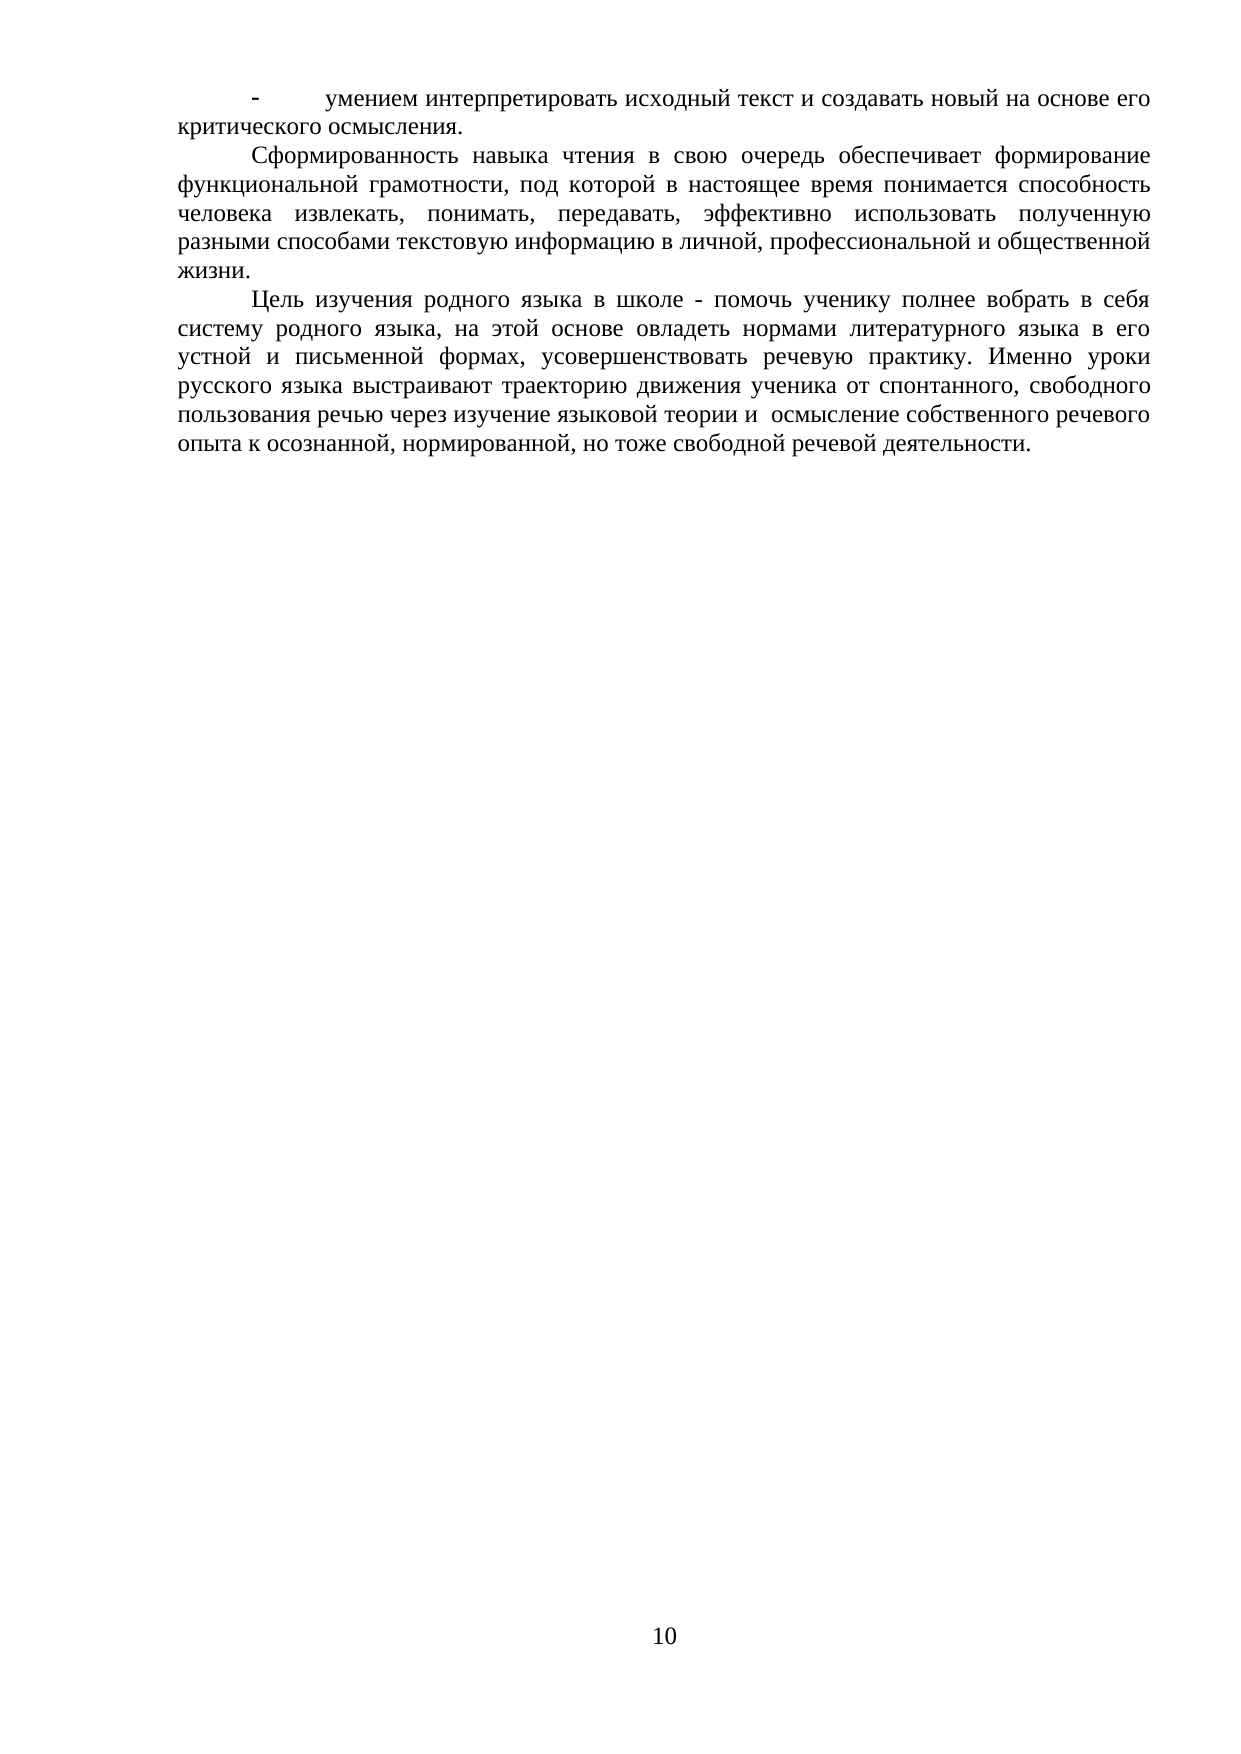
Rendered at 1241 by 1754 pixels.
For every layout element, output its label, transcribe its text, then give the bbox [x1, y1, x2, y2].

text Цель изучения родного языка в школе - помочь ученику полнее вобрать в себя систему родного языка, на этой основе овладеть нормами литературного языка в его устной и письменной формах, усовершенствовать речевую практику. Именно уроки русского языка выстраивают траекторию движения ученика от спонтанного, свободного пользования речью через изучение языковой теории и осмысление собственного речевого опыта к осознанной, нормированной, но тоже свободной речевой деятельности. [177, 284, 1152, 456]
text Сформированность навыка чтения в свою очередь обеспечивает формирование функциональной грамотности, под которой в настоящее время понимается способность человека извлекать, понимать, передавать, эффективно использовать полученную разными способами текстовую информацию в личной, профессиональной и общественной жизни. [177, 140, 1152, 284]
list умением интерпретировать исходный текст и создавать новый на основе его критического осмысления. [177, 83, 1152, 140]
